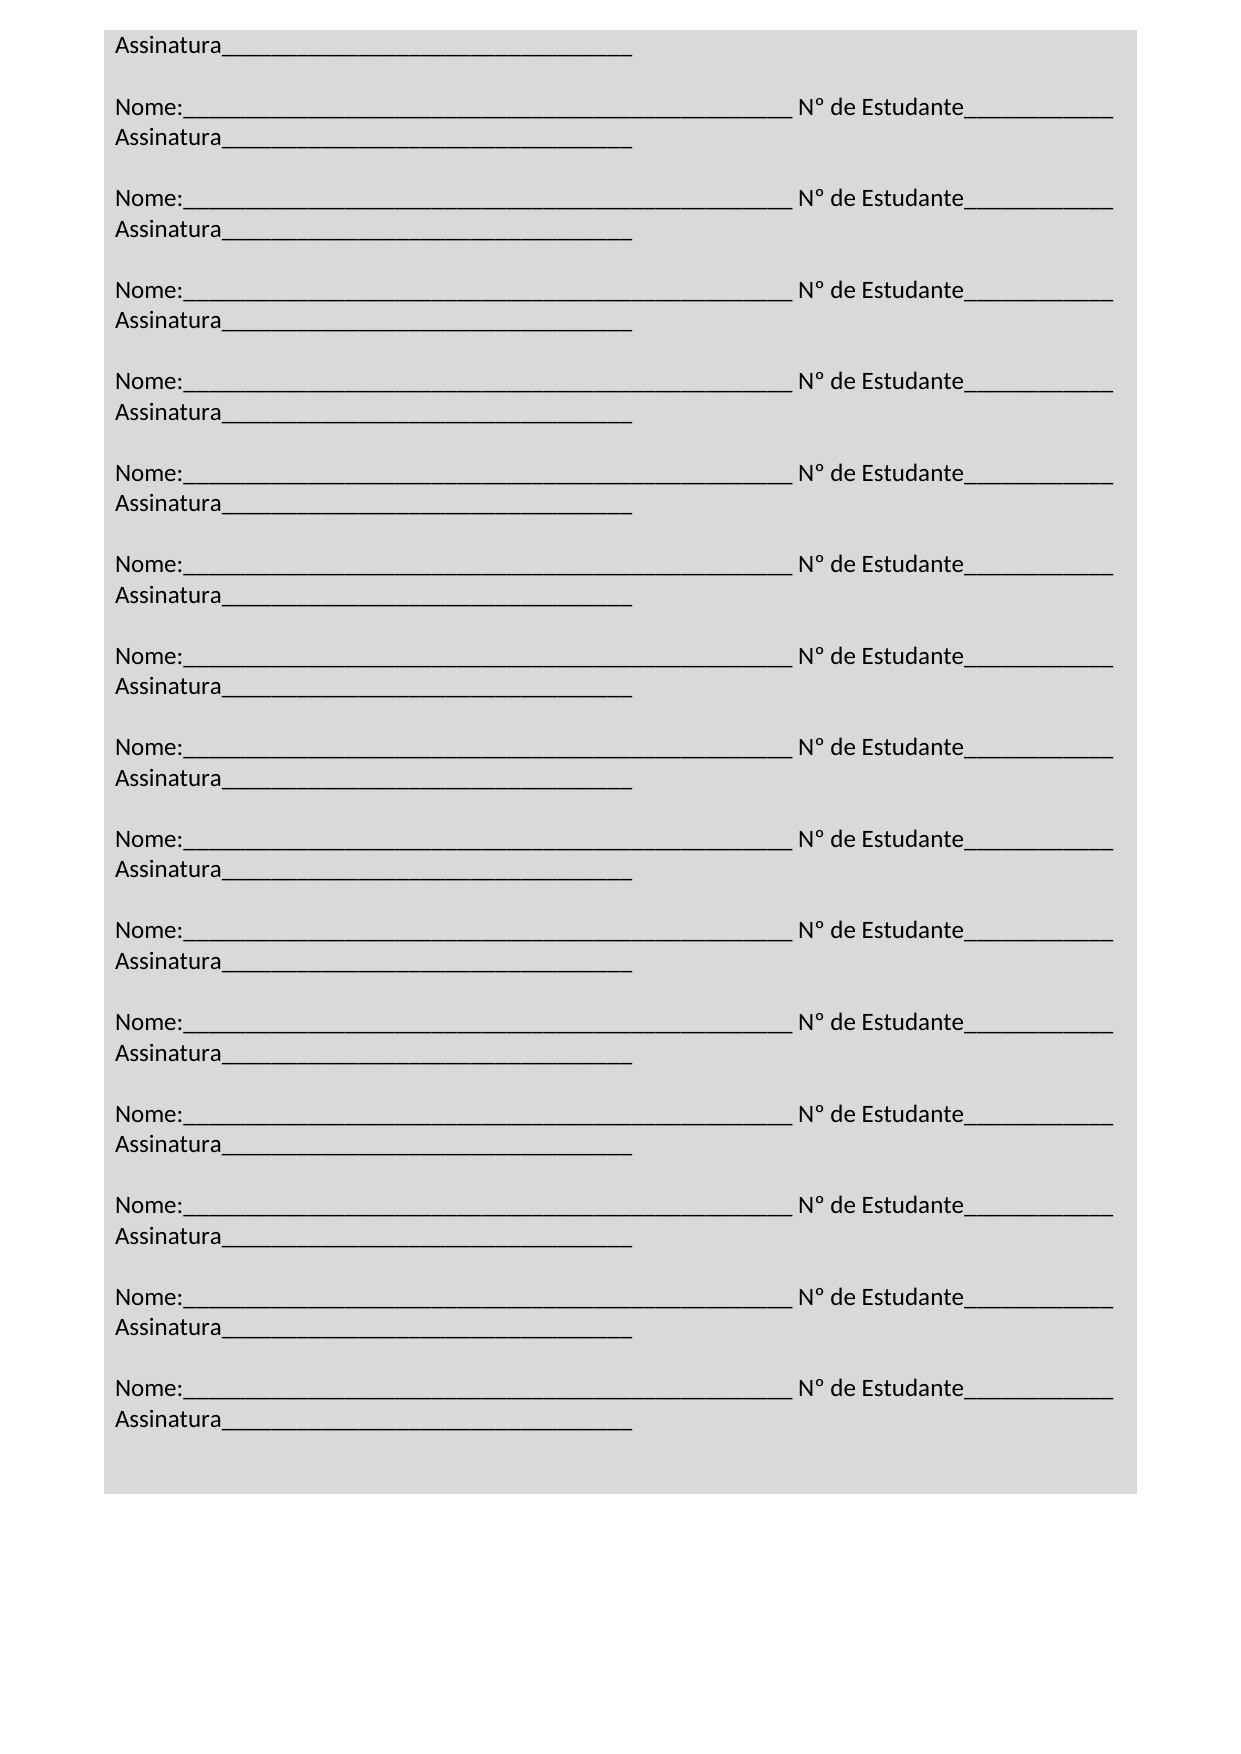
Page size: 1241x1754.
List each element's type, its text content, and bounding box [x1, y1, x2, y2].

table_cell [104, 30, 1137, 91]
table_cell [104, 91, 1137, 121]
table_cell Assinatura_________________________________ Nome:_________________________________________________ Nº de Estudante____________ Assinatura_________________________________ Nome:_________________________________________________ Nº de Estudante____________ Assinatura_________________________________ Nome:_________________________________________________ Nº de Estudante____________ Assinatura_________________________________ Nome:_________________________________________________ Nº de Estudante____________ Assinatura_________________________________ Nome:_________________________________________________ Nº de Estudante____________ Assinatura_________________________________ Nome:_________________________________________________ Nº de Estudante____________ Assinatura_________________________________ Nome:_________________________________________________ Nº de Estudante____________ Assinatura_________________________________ Nome:_________________________________________________ Nº de Estudante____________ Assinatura_________________________________ Nome:_________________________________________________ Nº de Estudante____________ Assinatura_________________________________ Nome:_________________________________________________ Nº de Estudante____________ Assinatura_________________________________ Nome:_________________________________________________ Nº de Estudante____________ Assinatura_________________________________ Nome:_________________________________________________ Nº de Estudante____________ Assinatura_________________________________ Nome:_________________________________________________ Nº de Estudante____________ Assinatura_________________________________ Nome:_________________________________________________ Nº de Estudante____________ Assinatura_________________________________ [104, 121, 1137, 1494]
